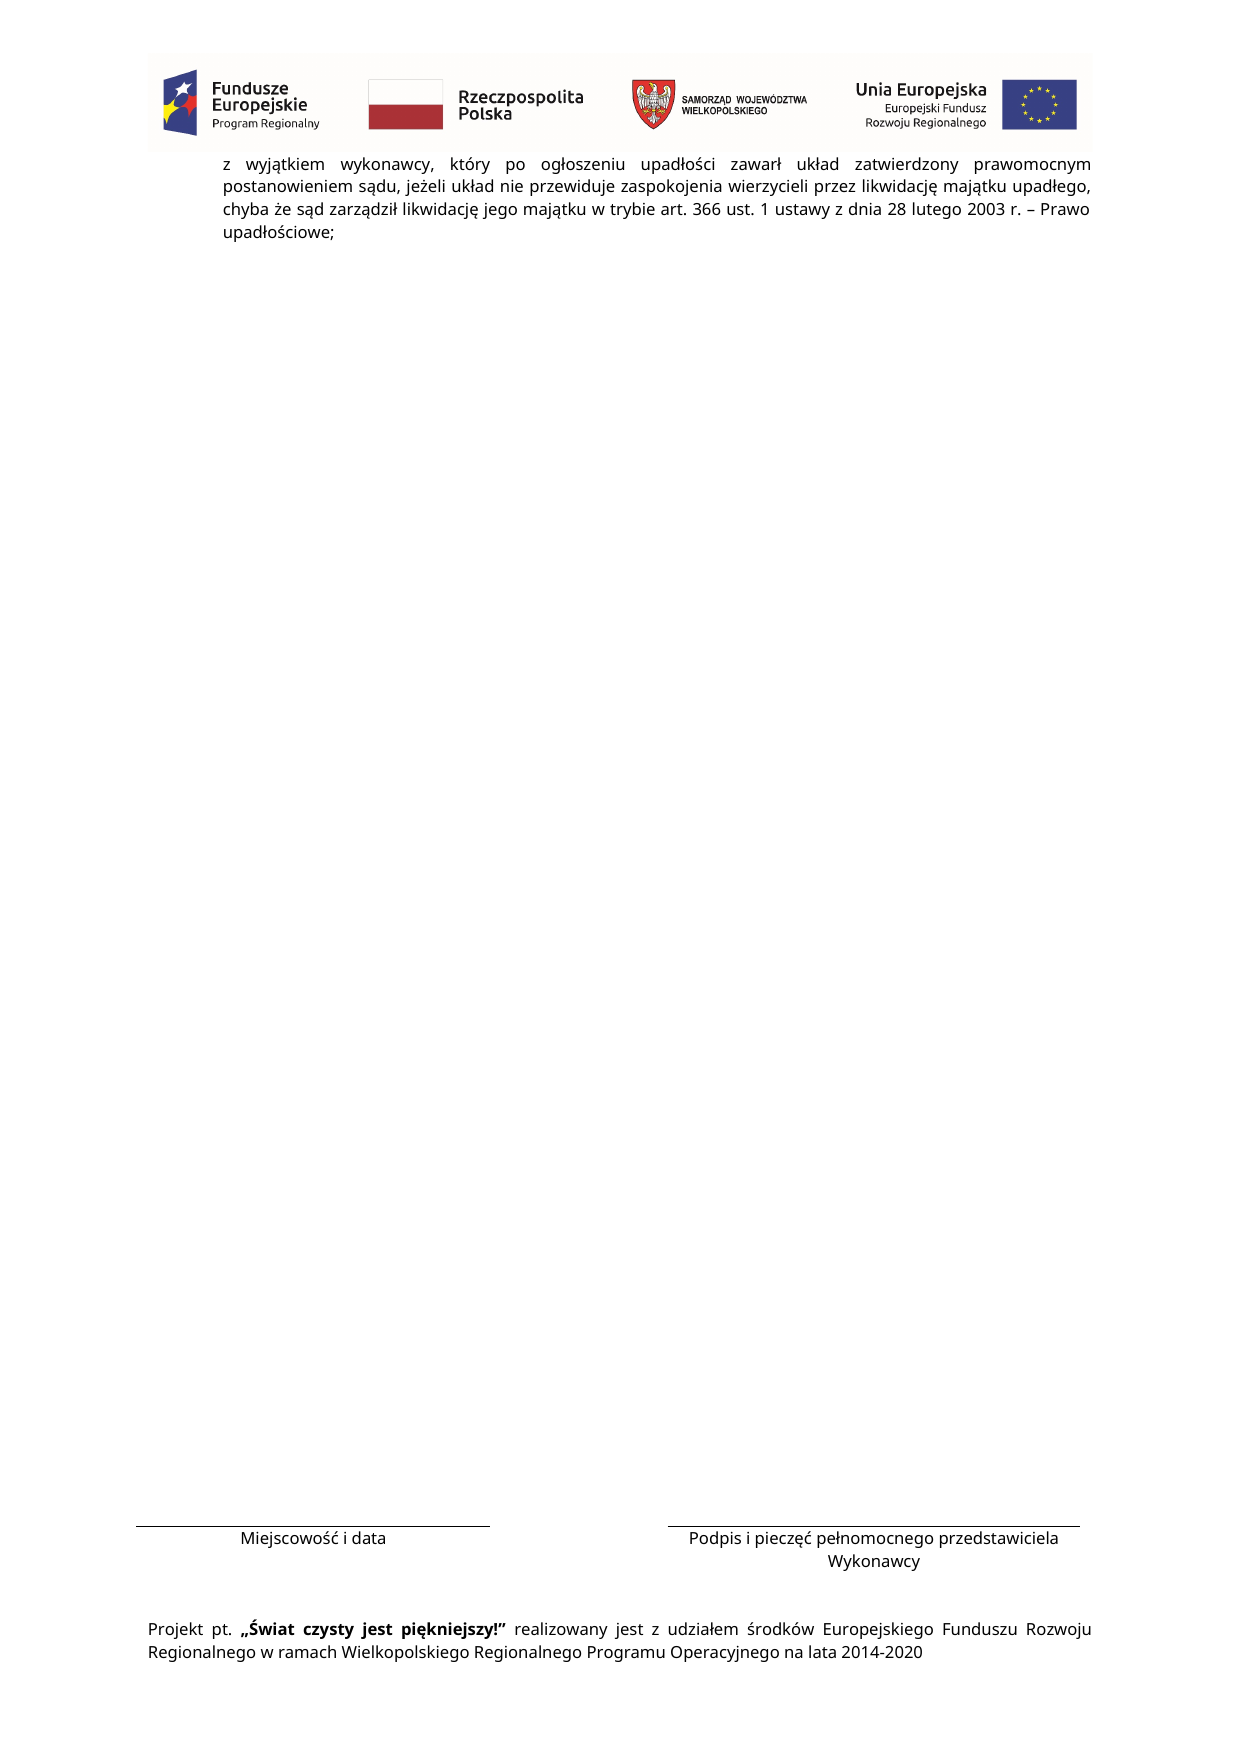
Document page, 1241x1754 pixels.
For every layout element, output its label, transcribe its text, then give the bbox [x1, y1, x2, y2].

picture [147, 53, 1093, 152]
